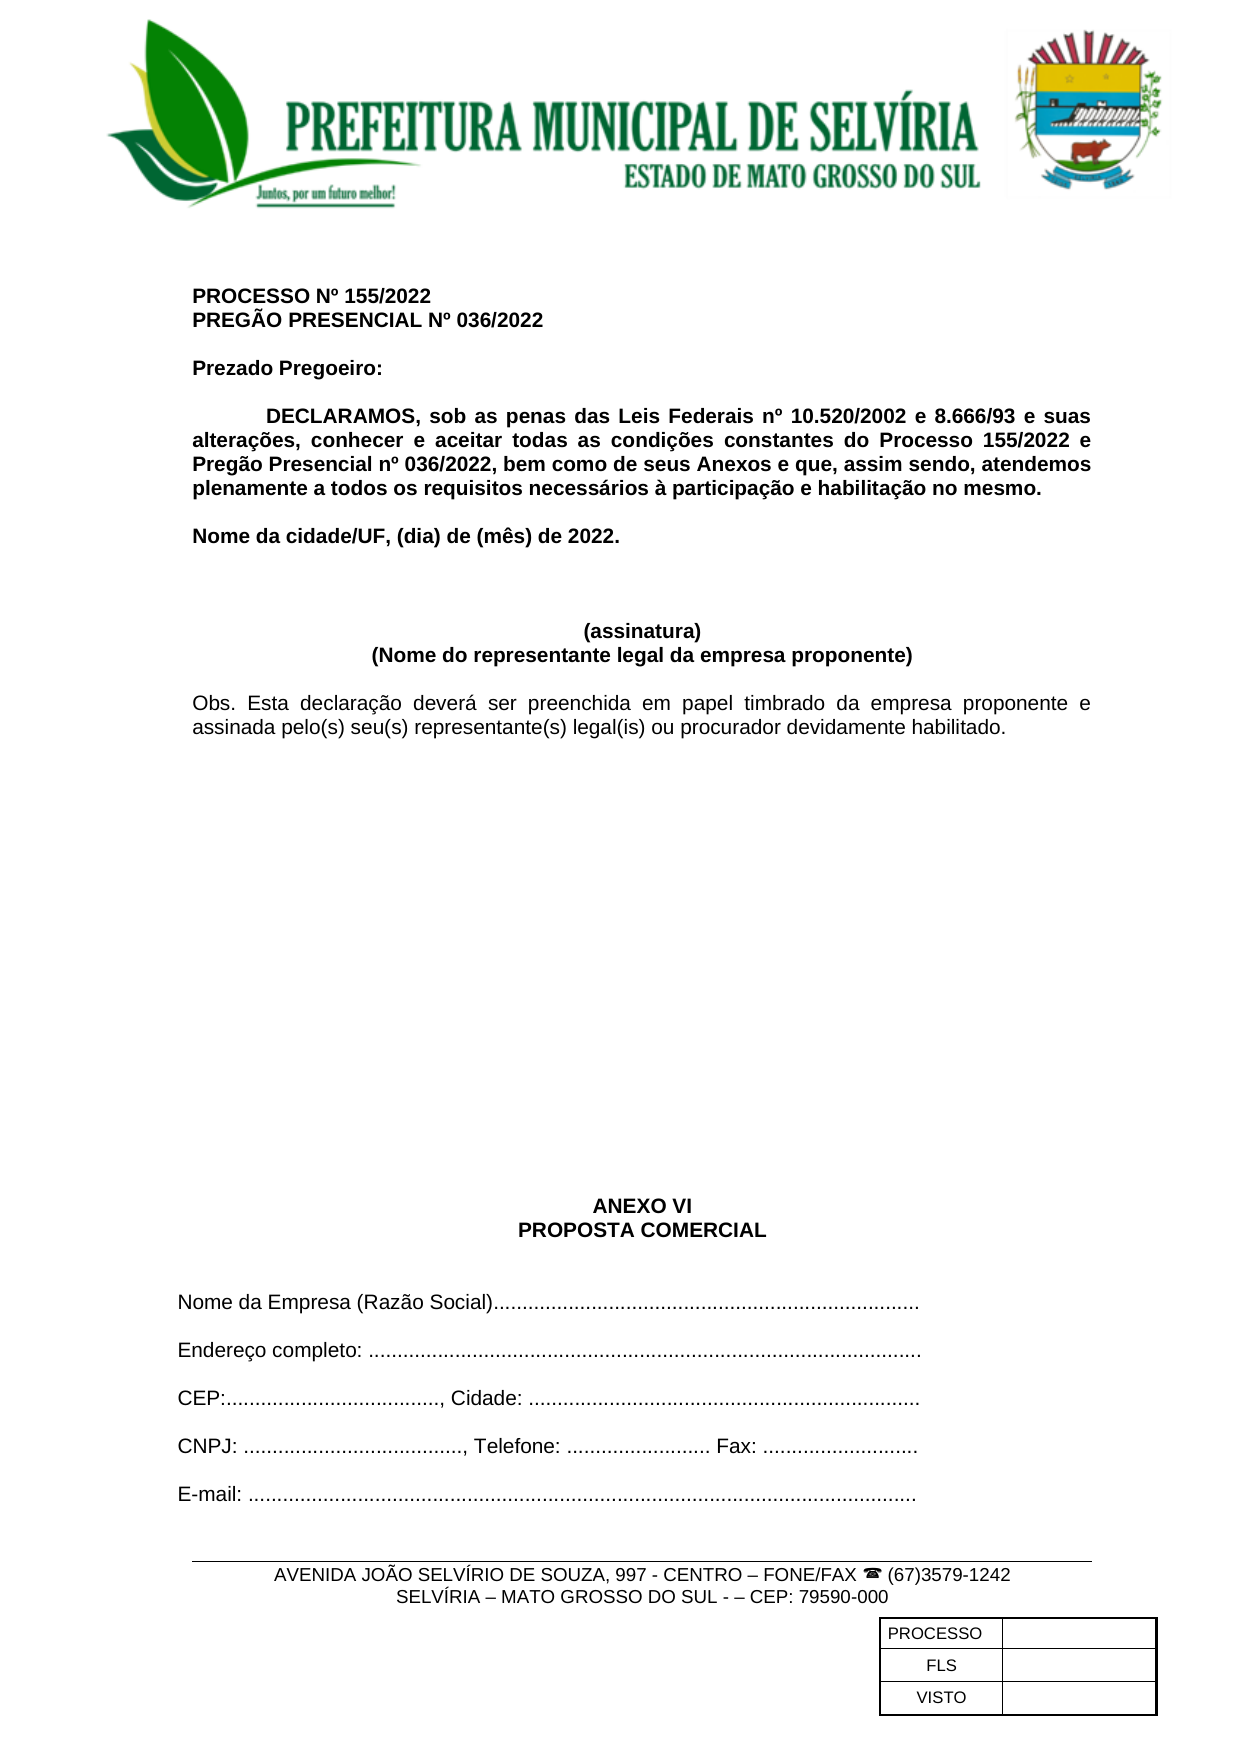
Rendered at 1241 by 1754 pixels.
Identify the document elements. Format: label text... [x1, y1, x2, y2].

text DECLARAMOS, sob as penas das Leis Federais nº 10.520/2002 e 8.666/93 e suas alterações, conhecer e aceitar todas as condições constantes do Processo 155/2022 e Pregão Presencial nº 036/2022, bem como de seus Anexos e que, assim sendo, atendemos plenamente a todos os requisitos necessários à participação e habilitação no mesmo. [192, 404, 1092, 499]
text (Nome do representante legal da empresa proponente) [192, 643, 1092, 667]
text Obs. Esta declaração deverá ser preenchida em papel timbrado da empresa proponente e assinada pelo(s) seu(s) representante(s) legal(is) ou procurador devidamente habilitado. [192, 691, 1092, 739]
text Endereço completo: ................................................................................................ [177, 1338, 1122, 1362]
text ANEXO VI [192, 1194, 1092, 1218]
text (assinatura) [192, 619, 1092, 643]
picture [104, 17, 1192, 236]
text PROCESSO Nº 155/2022 [192, 284, 1092, 308]
text Prezado Pregoeiro: [192, 356, 1092, 380]
text Nome da cidade/UF, (dia) de (mês) de 2022. [192, 523, 1092, 547]
text PROPOSTA COMERCIAL [192, 1218, 1092, 1242]
text PREGÃO PRESENCIAL Nº 036/2022 [192, 308, 1092, 332]
text Nome da Empresa (Razão Social).......................................................................... [177, 1290, 1093, 1314]
text CEP:....................................., Cidade: .................................................................... [177, 1386, 1122, 1410]
text E-mail: .................................................................................................................... [177, 1482, 1122, 1506]
text CNPJ: ......................................, Telefone: ......................... Fax: ........................... [177, 1434, 1122, 1458]
